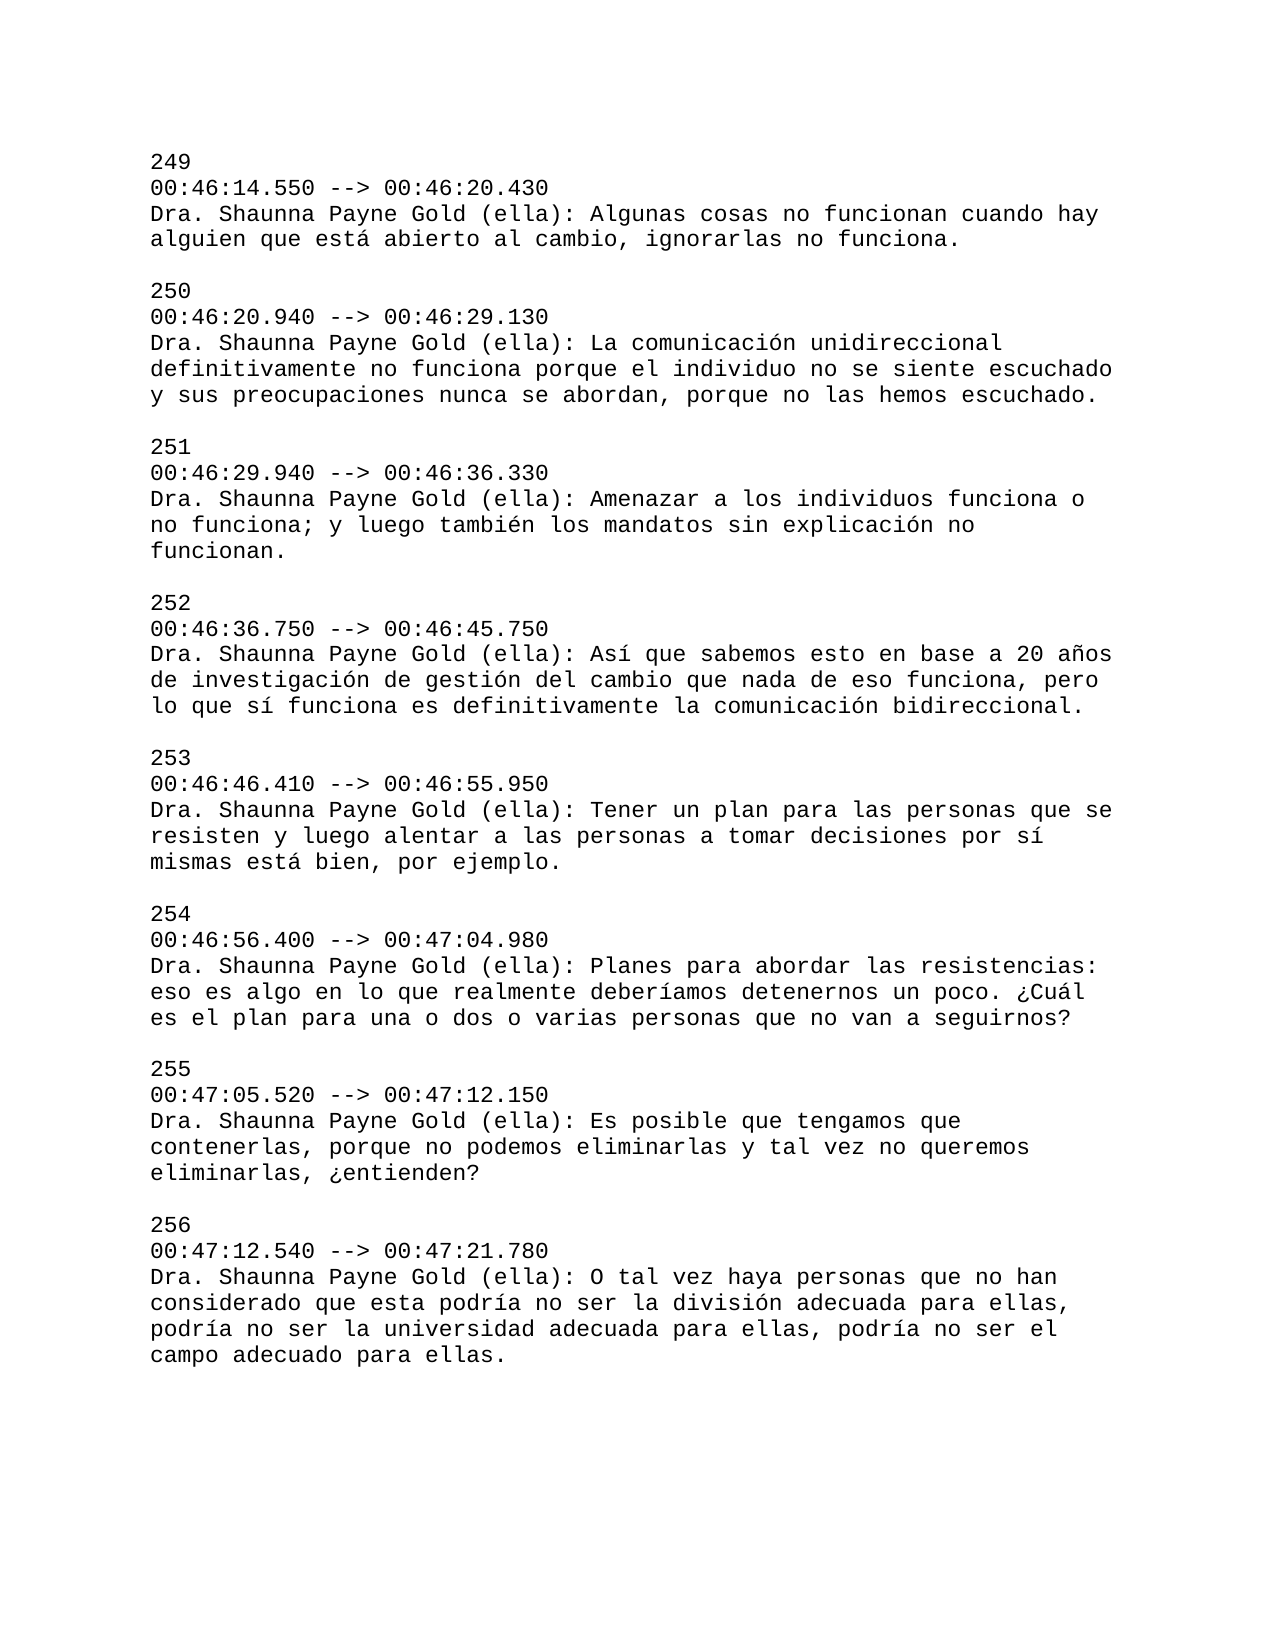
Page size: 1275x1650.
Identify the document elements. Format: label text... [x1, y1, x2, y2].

text 256 [150, 1213, 1125, 1239]
text 00:47:05.520 --> 00:47:12.150 [150, 1084, 1125, 1110]
text 251 [150, 435, 1125, 461]
text Dra. Shaunna Payne Gold (ella): Es posible que tengamos que contenerlas, porque no podemos eliminarlas y tal vez no queremos eliminarlas, ¿entienden? [150, 1110, 1125, 1187]
text 00:46:36.750 --> 00:46:45.750 [150, 617, 1125, 643]
text Dra. Shaunna Payne Gold (ella): Así que sabemos esto en base a 20 años de investigación de gestión del cambio que nada de eso funciona, pero lo que sí funciona es definitivamente la comunicación bidireccional. [150, 643, 1125, 721]
text 250 [150, 280, 1125, 306]
text 00:46:14.550 --> 00:46:20.430 [150, 176, 1125, 202]
text 249 [150, 150, 1125, 176]
text 253 [150, 747, 1125, 772]
text 00:46:56.400 --> 00:47:04.980 [150, 928, 1125, 954]
text 254 [150, 902, 1125, 928]
text 00:46:46.410 --> 00:46:55.950 [150, 772, 1125, 798]
text Dra. Shaunna Payne Gold (ella): O tal vez haya personas que no han considerado que esta podría no ser la división adecuada para ellas, podría no ser la universidad adecuada para ellas, podría no ser el campo adecuado para ellas. [150, 1265, 1125, 1369]
text Dra. Shaunna Payne Gold (ella): Tener un plan para las personas que se resisten y luego alentar a las personas a tomar decisiones por sí mismas está bien, por ejemplo. [150, 798, 1125, 876]
text 00:46:20.940 --> 00:46:29.130 [150, 306, 1125, 332]
text Dra. Shaunna Payne Gold (ella): Algunas cosas no funcionan cuando hay alguien que está abierto al cambio, ignorarlas no funciona. [150, 202, 1125, 254]
text Dra. Shaunna Payne Gold (ella): Planes para abordar las resistencias: eso es algo en lo que realmente deberíamos detenernos un poco. ¿Cuál es el plan para una o dos o varias personas que no van a seguirnos? [150, 954, 1125, 1032]
text Dra. Shaunna Payne Gold (ella): La comunicación unidireccional definitivamente no funciona porque el individuo no se siente escuchado y sus preocupaciones nunca se abordan, porque no las hemos escuchado. [150, 332, 1125, 409]
text Dra. Shaunna Payne Gold (ella): Amenazar a los individuos funciona o no funciona; y luego también los mandatos sin explicación no funcionan. [150, 487, 1125, 565]
text 00:46:29.940 --> 00:46:36.330 [150, 461, 1125, 487]
text 00:47:12.540 --> 00:47:21.780 [150, 1239, 1125, 1265]
text 255 [150, 1058, 1125, 1084]
text 252 [150, 591, 1125, 617]
